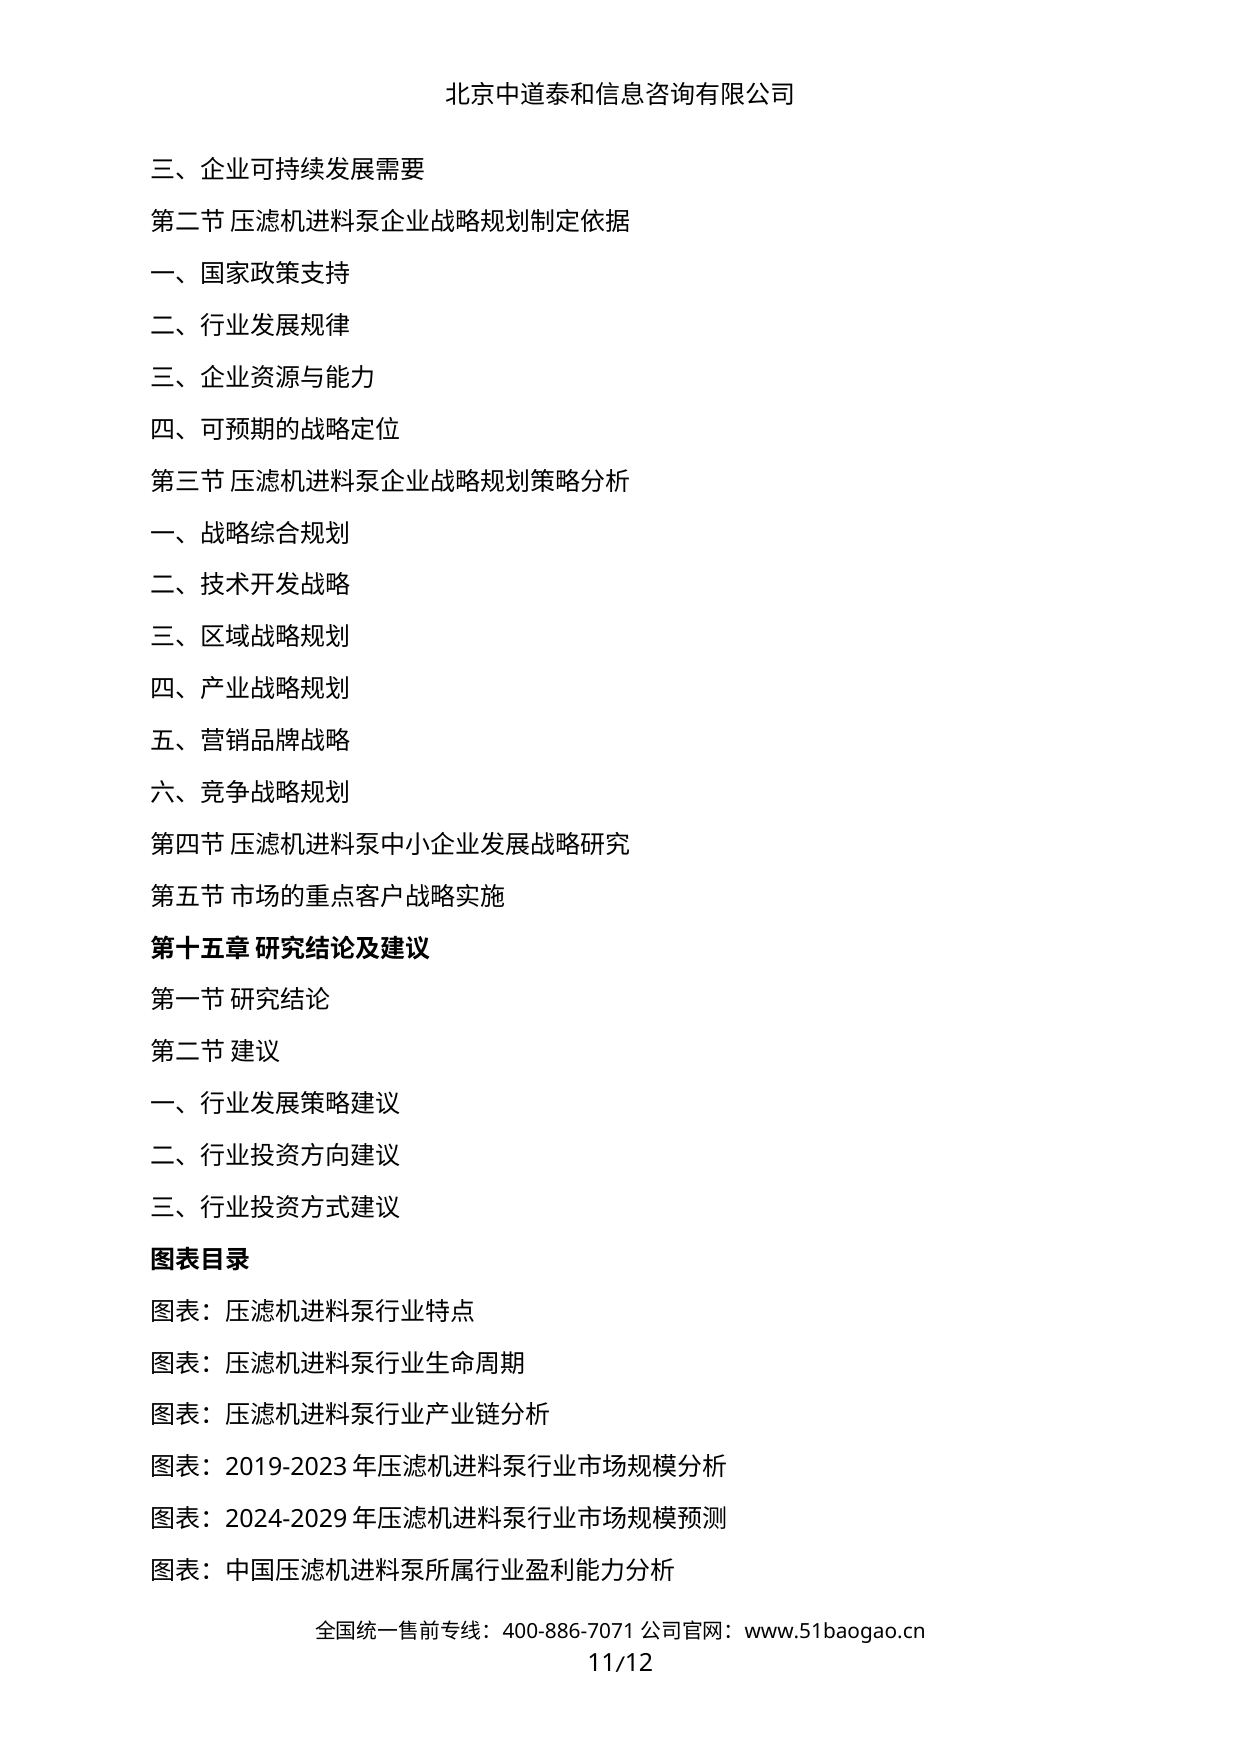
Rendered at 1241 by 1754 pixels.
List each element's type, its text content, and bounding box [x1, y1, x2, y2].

text 图表：压滤机进料泵行业生命周期 [150, 1343, 1090, 1379]
text 第二节 建议 [150, 1032, 1090, 1068]
text 三、区域战略规划 [150, 617, 1090, 653]
text 二、行业发展规律 [150, 306, 1090, 342]
text 第四节 压滤机进料泵中小企业发展战略研究 [150, 824, 1090, 861]
text 第三节 压滤机进料泵企业战略规划策略分析 [150, 461, 1090, 497]
text 二、技术开发战略 [150, 565, 1090, 601]
text 第五节 市场的重点客户战略实施 [150, 876, 1090, 912]
text 四、产业战略规划 [150, 669, 1090, 705]
text 四、可预期的战略定位 [150, 409, 1090, 446]
text 六、竞争战略规划 [150, 772, 1090, 809]
text 二、行业投资方向建议 [150, 1136, 1090, 1172]
text 第二节 压滤机进料泵企业战略规划制定依据 [150, 202, 1090, 238]
text 图表：压滤机进料泵行业产业链分析 [150, 1395, 1090, 1431]
text 图表目录 [150, 1239, 1090, 1276]
text 五、营销品牌战略 [150, 721, 1090, 757]
text 一、战略综合规划 [150, 513, 1090, 549]
text 三、企业可持续发展需要 [150, 150, 1090, 186]
text 三、企业资源与能力 [150, 357, 1090, 394]
text 三、行业投资方式建议 [150, 1187, 1090, 1224]
text 图表：2019-2023年压滤机进料泵行业市场规模分析 [150, 1447, 1090, 1483]
text 一、国家政策支持 [150, 254, 1090, 290]
text 第十五章 研究结论及建议 [150, 928, 1090, 964]
text 图表：2024-2029年压滤机进料泵行业市场规模预测 [150, 1499, 1090, 1535]
text 图表：压滤机进料泵行业特点 [150, 1291, 1090, 1327]
text 图表：中国压滤机进料泵所属行业盈利能力分析 [150, 1551, 1090, 1587]
text 第一节 研究结论 [150, 980, 1090, 1016]
text 一、行业发展策略建议 [150, 1084, 1090, 1120]
